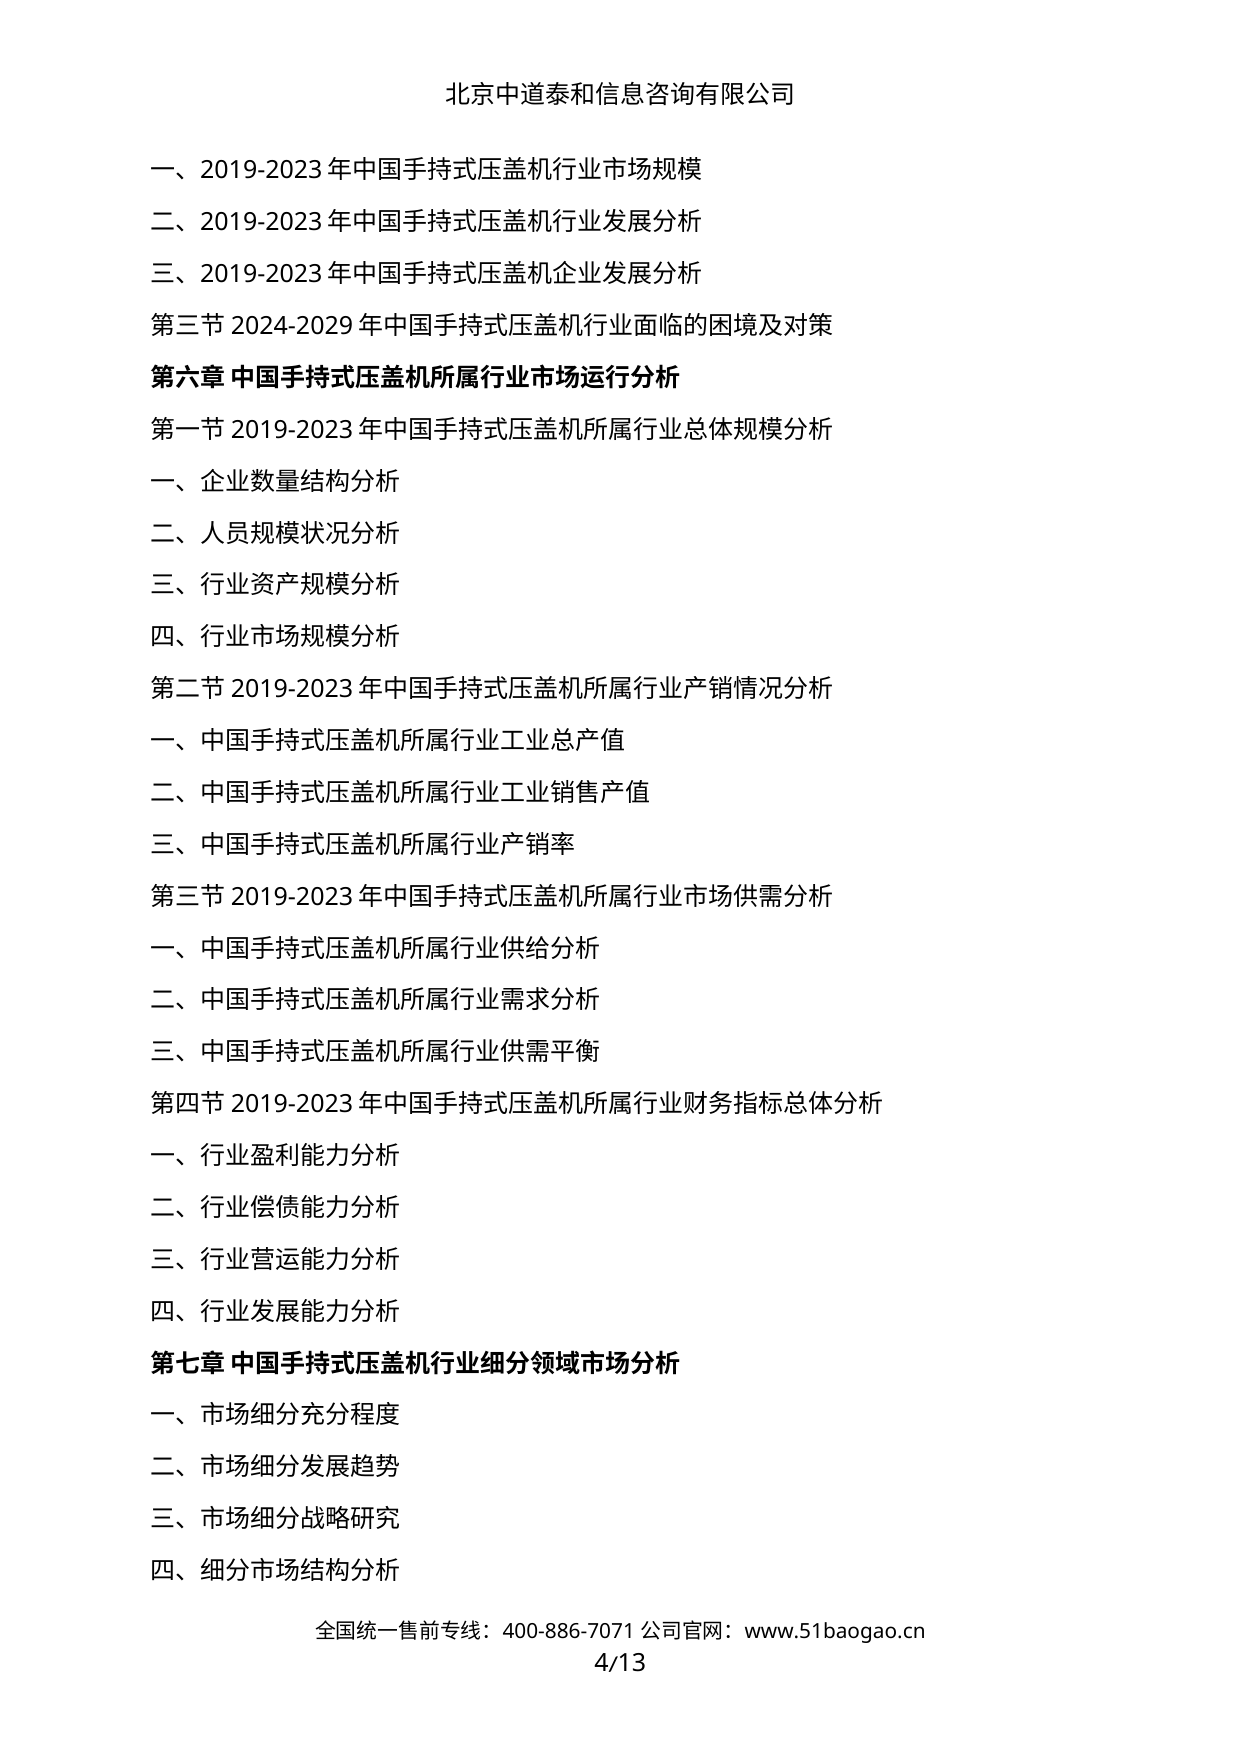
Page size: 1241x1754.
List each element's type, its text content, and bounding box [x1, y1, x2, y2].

text 四、细分市场结构分析 [150, 1551, 1090, 1587]
text 二、市场细分发展趋势 [150, 1447, 1090, 1483]
text 二、中国手持式压盖机所属行业需求分析 [150, 980, 1090, 1016]
text 二、行业偿债能力分析 [150, 1187, 1090, 1224]
text 三、中国手持式压盖机所属行业供需平衡 [150, 1032, 1090, 1068]
text 三、2019-2023年中国手持式压盖机企业发展分析 [150, 254, 1090, 290]
text 二、人员规模状况分析 [150, 513, 1090, 549]
text 第一节 2019-2023年中国手持式压盖机所属行业总体规模分析 [150, 409, 1090, 446]
text 三、市场细分战略研究 [150, 1499, 1090, 1535]
text 一、行业盈利能力分析 [150, 1136, 1090, 1172]
text 第三节 2024-2029年中国手持式压盖机行业面临的困境及对策 [150, 306, 1090, 342]
text 二、中国手持式压盖机所属行业工业销售产值 [150, 772, 1090, 809]
text 一、企业数量结构分析 [150, 461, 1090, 497]
text 一、中国手持式压盖机所属行业工业总产值 [150, 721, 1090, 757]
text 二、2019-2023年中国手持式压盖机行业发展分析 [150, 202, 1090, 238]
text 第二节 2019-2023年中国手持式压盖机所属行业产销情况分析 [150, 669, 1090, 705]
text 三、行业资产规模分析 [150, 565, 1090, 601]
text 四、行业发展能力分析 [150, 1291, 1090, 1327]
text 三、行业营运能力分析 [150, 1239, 1090, 1276]
text 一、2019-2023年中国手持式压盖机行业市场规模 [150, 150, 1090, 186]
text 三、中国手持式压盖机所属行业产销率 [150, 824, 1090, 861]
text 第六章 中国手持式压盖机所属行业市场运行分析 [150, 357, 1090, 394]
text 第七章 中国手持式压盖机行业细分领域市场分析 [150, 1343, 1090, 1379]
text 四、行业市场规模分析 [150, 617, 1090, 653]
text 第四节 2019-2023年中国手持式压盖机所属行业财务指标总体分析 [150, 1084, 1090, 1120]
text 一、中国手持式压盖机所属行业供给分析 [150, 928, 1090, 964]
text 一、市场细分充分程度 [150, 1395, 1090, 1431]
text 第三节 2019-2023年中国手持式压盖机所属行业市场供需分析 [150, 876, 1090, 912]
